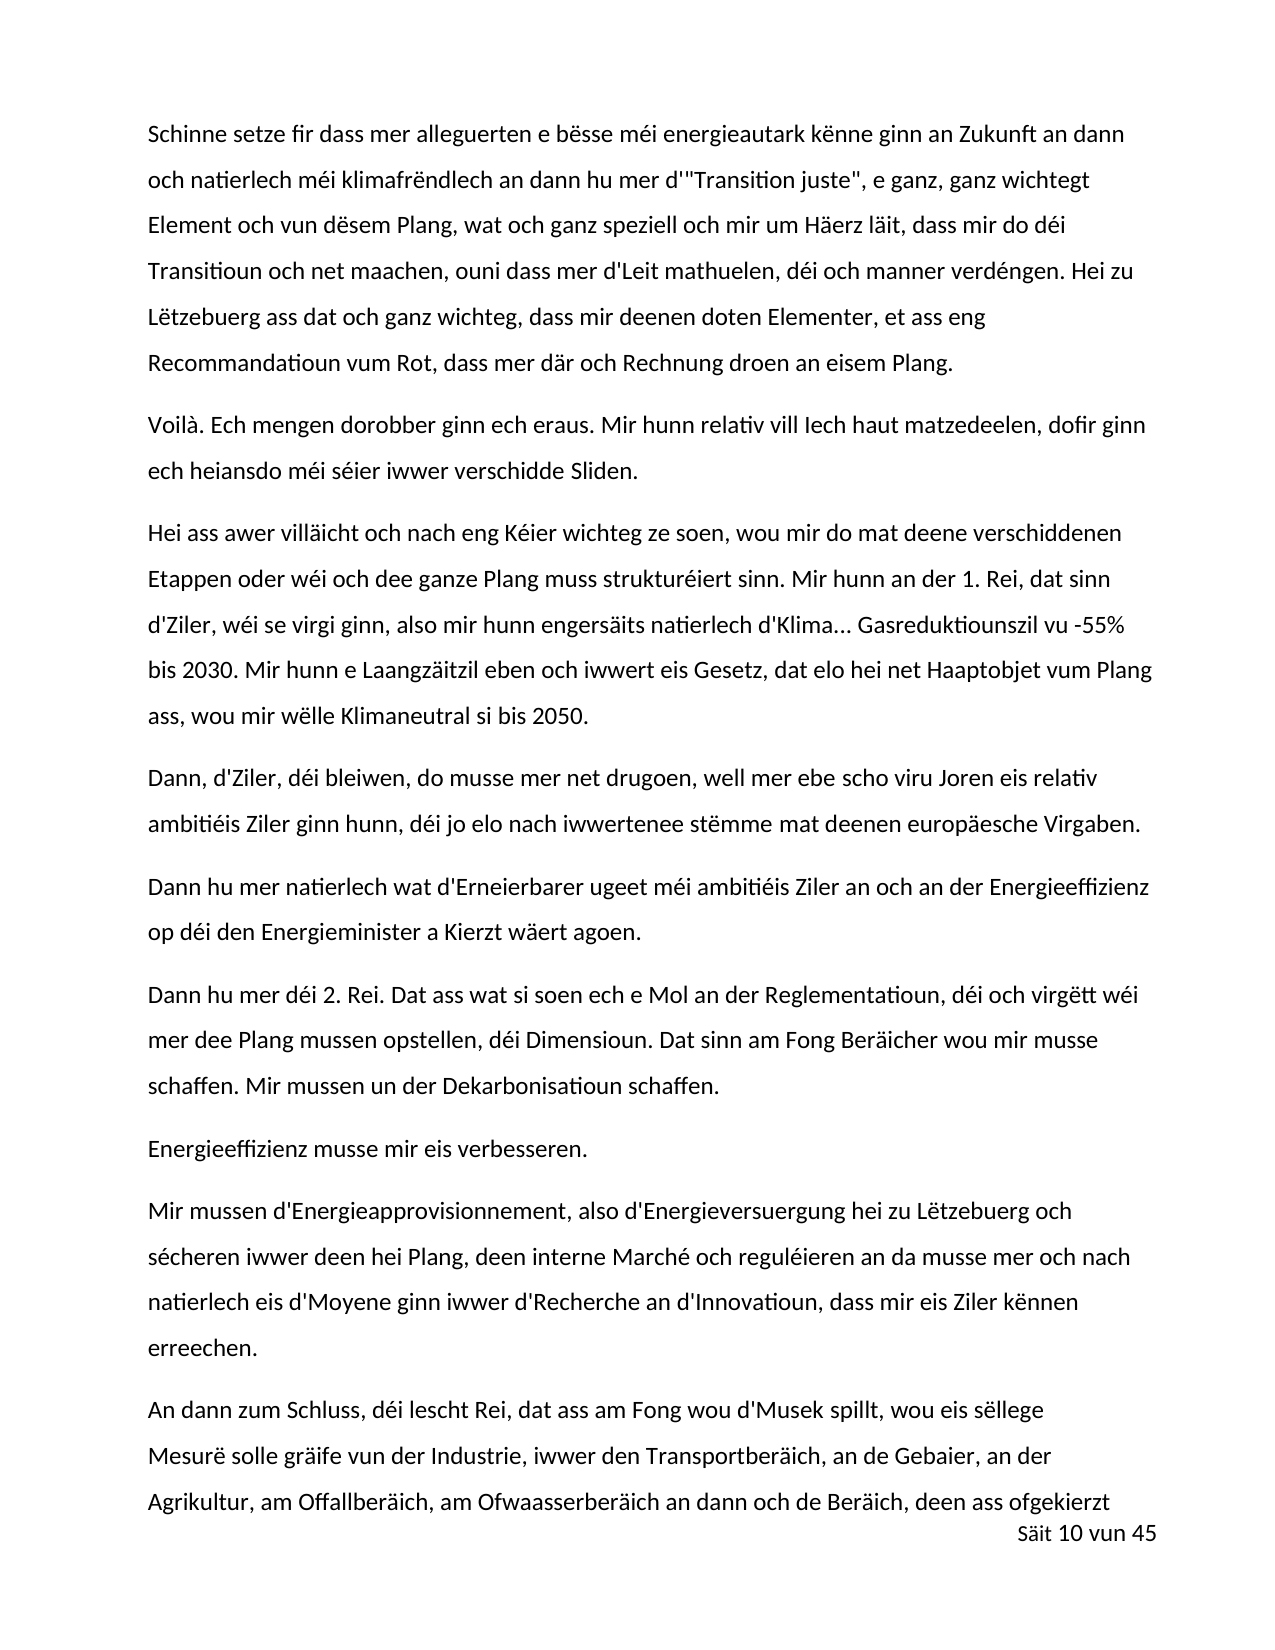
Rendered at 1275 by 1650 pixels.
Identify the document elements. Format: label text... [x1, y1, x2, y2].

text Hei ass awer villäicht och nach eng Kéier wichteg ze soen, wou mir do mat deene verschiddenen Etappen oder wéi och dee ganze Plang muss strukturéiert sinn. Mir hunn an der 1. Rei, dat sinn d'Ziler, wéi se virgi ginn, also mir hunn engersäits natierlech d'Klima... Gasreduktiounszil vu -55% bis 2030. Mir hunn e Laangzäitzil eben och iwwert eis Gesetz, dat elo hei net Haaptobjet vum Plang ass, wou mir wëlle Klimaneutral si bis 2050. [148, 517, 1157, 731]
text Energieeffizienz musse mir eis verbesseren. [148, 1133, 1157, 1163]
text Mir mussen d'Energieapprovisionnement, also d'Energieversuergung hei zu Lëtzebuerg och sécheren iwwer deen hei Plang, deen interne Marché och reguléieren an da musse mer och nach natierlech eis d'Moyene ginn iwwer d'Recherche an d'Innovatioun, dass mir eis Ziler kënnen erreechen. [148, 1195, 1157, 1363]
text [148, 118, 1157, 377]
text Dann hu mer natierlech wat d'Erneierbarer ugeet méi ambitiéis Ziler an och an der Energieeffizienz op déi den Energieminister a Kierzt wäert agoen. [148, 871, 1157, 947]
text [148, 1395, 1157, 1517]
text Dann, d'Ziler, déi bleiwen, do musse mer net drugoen, well mer ebe scho viru Joren eis relativ ambitiéis Ziler ginn hunn, déi jo elo nach iwwertenee stëmme mat deenen europäesche Virgaben. [148, 763, 1157, 839]
text Dann hu mer déi 2. Rei. Dat ass wat si soen ech e Mol an der Reglementatioun, déi och virgëtt wéi mer dee Plang mussen opstellen, déi Dimensioun. Dat sinn am Fong Beräicher wou mir musse schaffen. Mir mussen un der Dekarbonisatioun schaffen. [148, 979, 1157, 1101]
text Voilà. Ech mengen dorobber ginn ech eraus. Mir hunn relativ vill Iech haut matzedeelen, dofir ginn ech heiansdo méi séier iwwer verschidde Sliden. [148, 409, 1157, 485]
